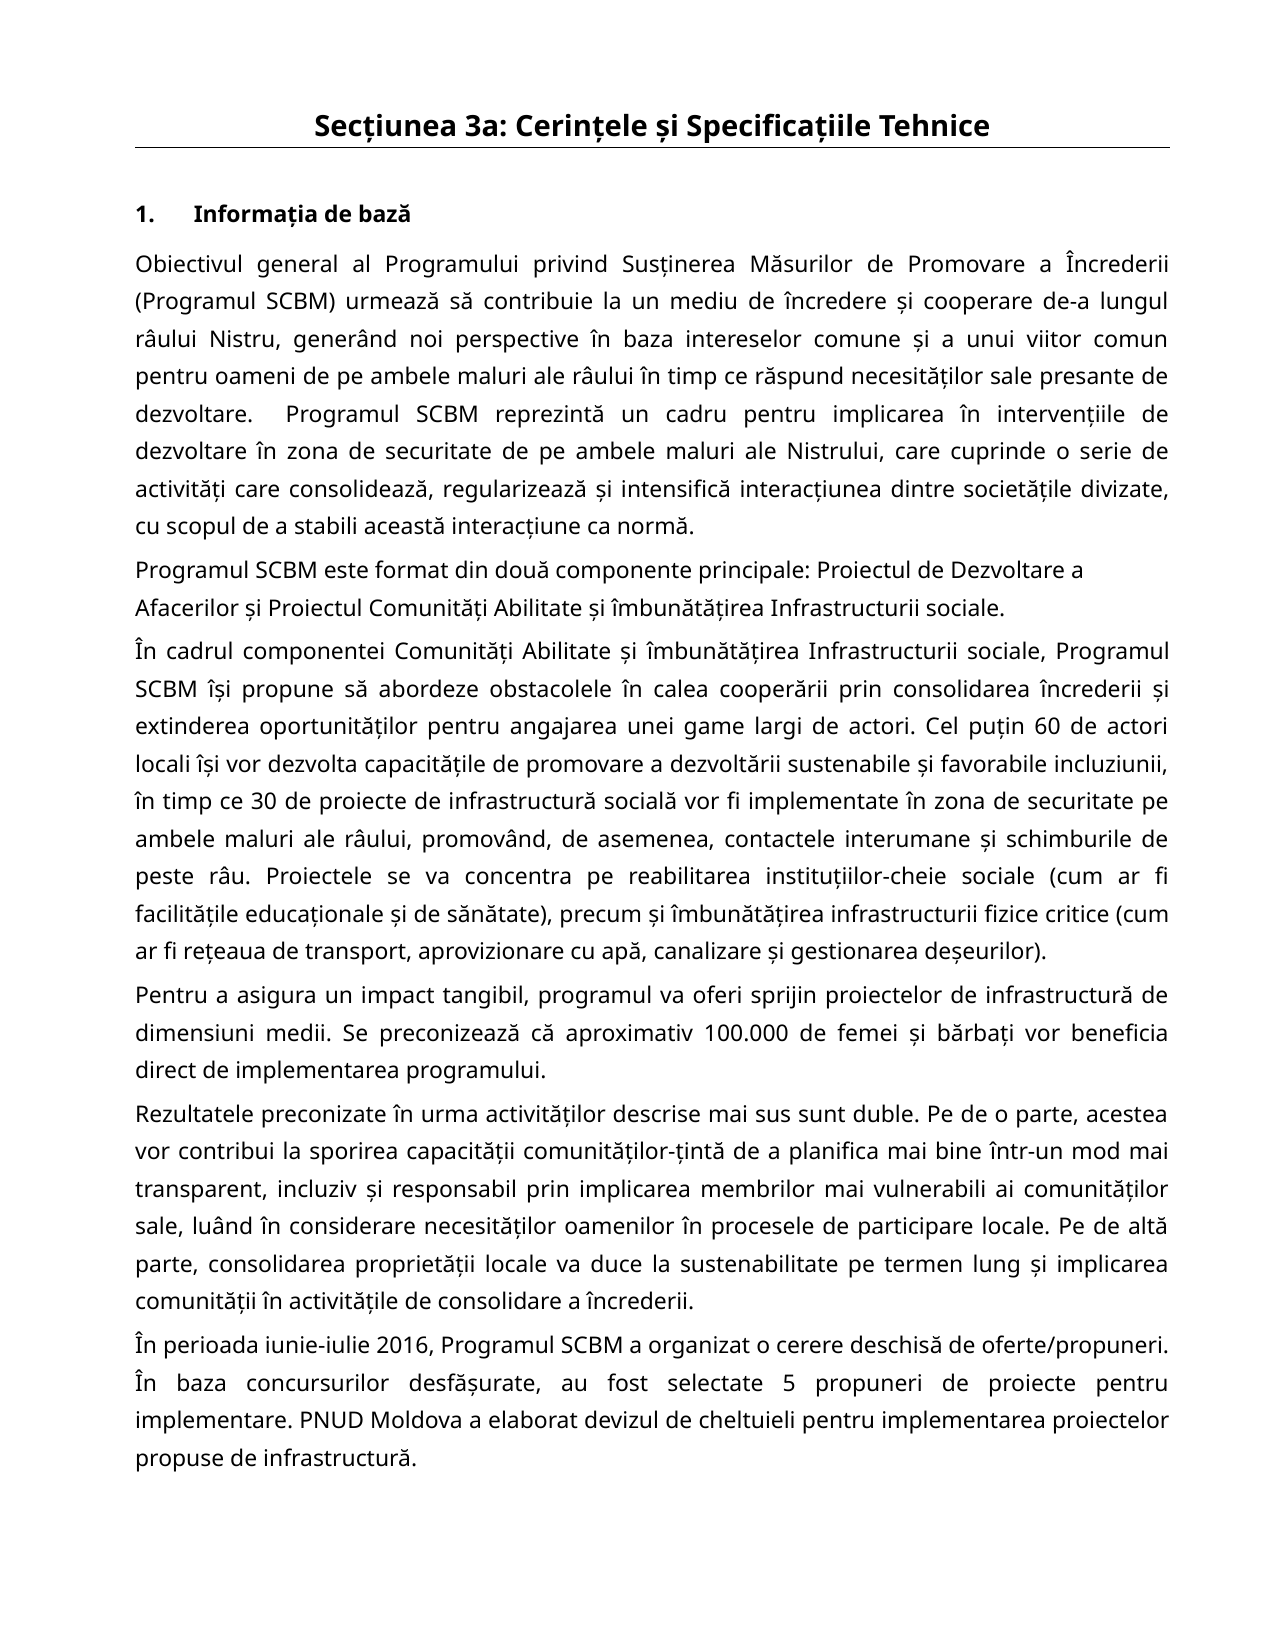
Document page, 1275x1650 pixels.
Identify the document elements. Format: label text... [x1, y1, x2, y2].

text Programul SCBM este format din două componente principale: Proiectul de Dezvoltare a Afacerilor și Proiectul Comunități Abilitate și îmbunătăţirea Infrastructurii sociale. [135, 554, 1170, 623]
text În cadrul componentei Comunități Abilitate și îmbunătăţirea Infrastructurii sociale, Programul SCBM își propune să abordeze obstacolele în calea cooperării prin consolidarea încrederii și extinderea oportunităților pentru angajarea unei game largi de actori. Cel puțin 60 de actori locali își vor dezvolta capacitățile de promovare a dezvoltării sustenabile și favorabile incluziunii, în timp ce 30 de proiecte de infrastructură socială vor fi implementate în zona de securitate pe ambele maluri ale râului, promovând, de asemenea, contactele interumane și schimburile de peste râu. Proiectele se va concentra pe reabilitarea instituțiilor-cheie sociale (cum ar fi facilitățile educaționale și de sănătate), precum și îmbunătățirea infrastructurii fizice critice (cum ar fi rețeaua de transport, aprovizionare cu apă, canalizare și gestionarea deșeurilor). [135, 635, 1170, 967]
text Rezultatele preconizate în urma activităților descrise mai sus sunt duble. Pe de o parte, acestea vor contribui la sporirea capacității comunităților-țintă de a planifica mai bine într-un mod mai transparent, incluziv și responsabil prin implicarea membrilor mai vulnerabili ai comunităților sale, luând în considerare necesităților oamenilor în procesele de participare locale. Pe de altă parte, consolidarea proprietății locale va duce la sustenabilitate pe termen lung și implicarea comunității în activitățile de consolidare a încrederii. [135, 1098, 1170, 1317]
text Obiectivul general al Programului privind Susținerea Măsurilor de Promovare a Încrederii (Programul SCBM) urmează să contribuie la un mediu de încredere și cooperare de-a lungul râului Nistru, generând noi perspective în baza intereselor comune și a unui viitor comun pentru oameni de pe ambele maluri ale râului în timp ce răspund necesităților sale presante de dezvoltare. Programul SCBM reprezintă un cadru pentru implicarea în intervențiile de dezvoltare în zona de securitate de pe ambele maluri ale Nistrului, care cuprinde o serie de activități care consolidează, regularizează și intensifică interacțiunea dintre societățile divizate, cu scopul de a stabili această interacțiune ca normă. [135, 248, 1170, 542]
text În perioada iunie-iulie 2016, Programul SCBM a organizat o cerere deschisă de oferte/propuneri. În baza concursurilor desfășurate, au fost selectate 5 propuneri de proiecte pentru implementare. PNUD Moldova a elaborat devizul de cheltuieli pentru implementarea proiectelor propuse de infrastructură. [135, 1329, 1170, 1473]
list Informația de bază [135, 198, 1170, 229]
text Secțiunea 3a: Cerințele și Specificațiile Tehnice [135, 105, 1170, 147]
text Pentru a asigura un impact tangibil, programul va oferi sprijin proiectelor de infrastructură de dimensiuni medii. Se preconizează că aproximativ 100.000 de femei și bărbați vor beneficia direct de implementarea programului. [135, 979, 1170, 1085]
